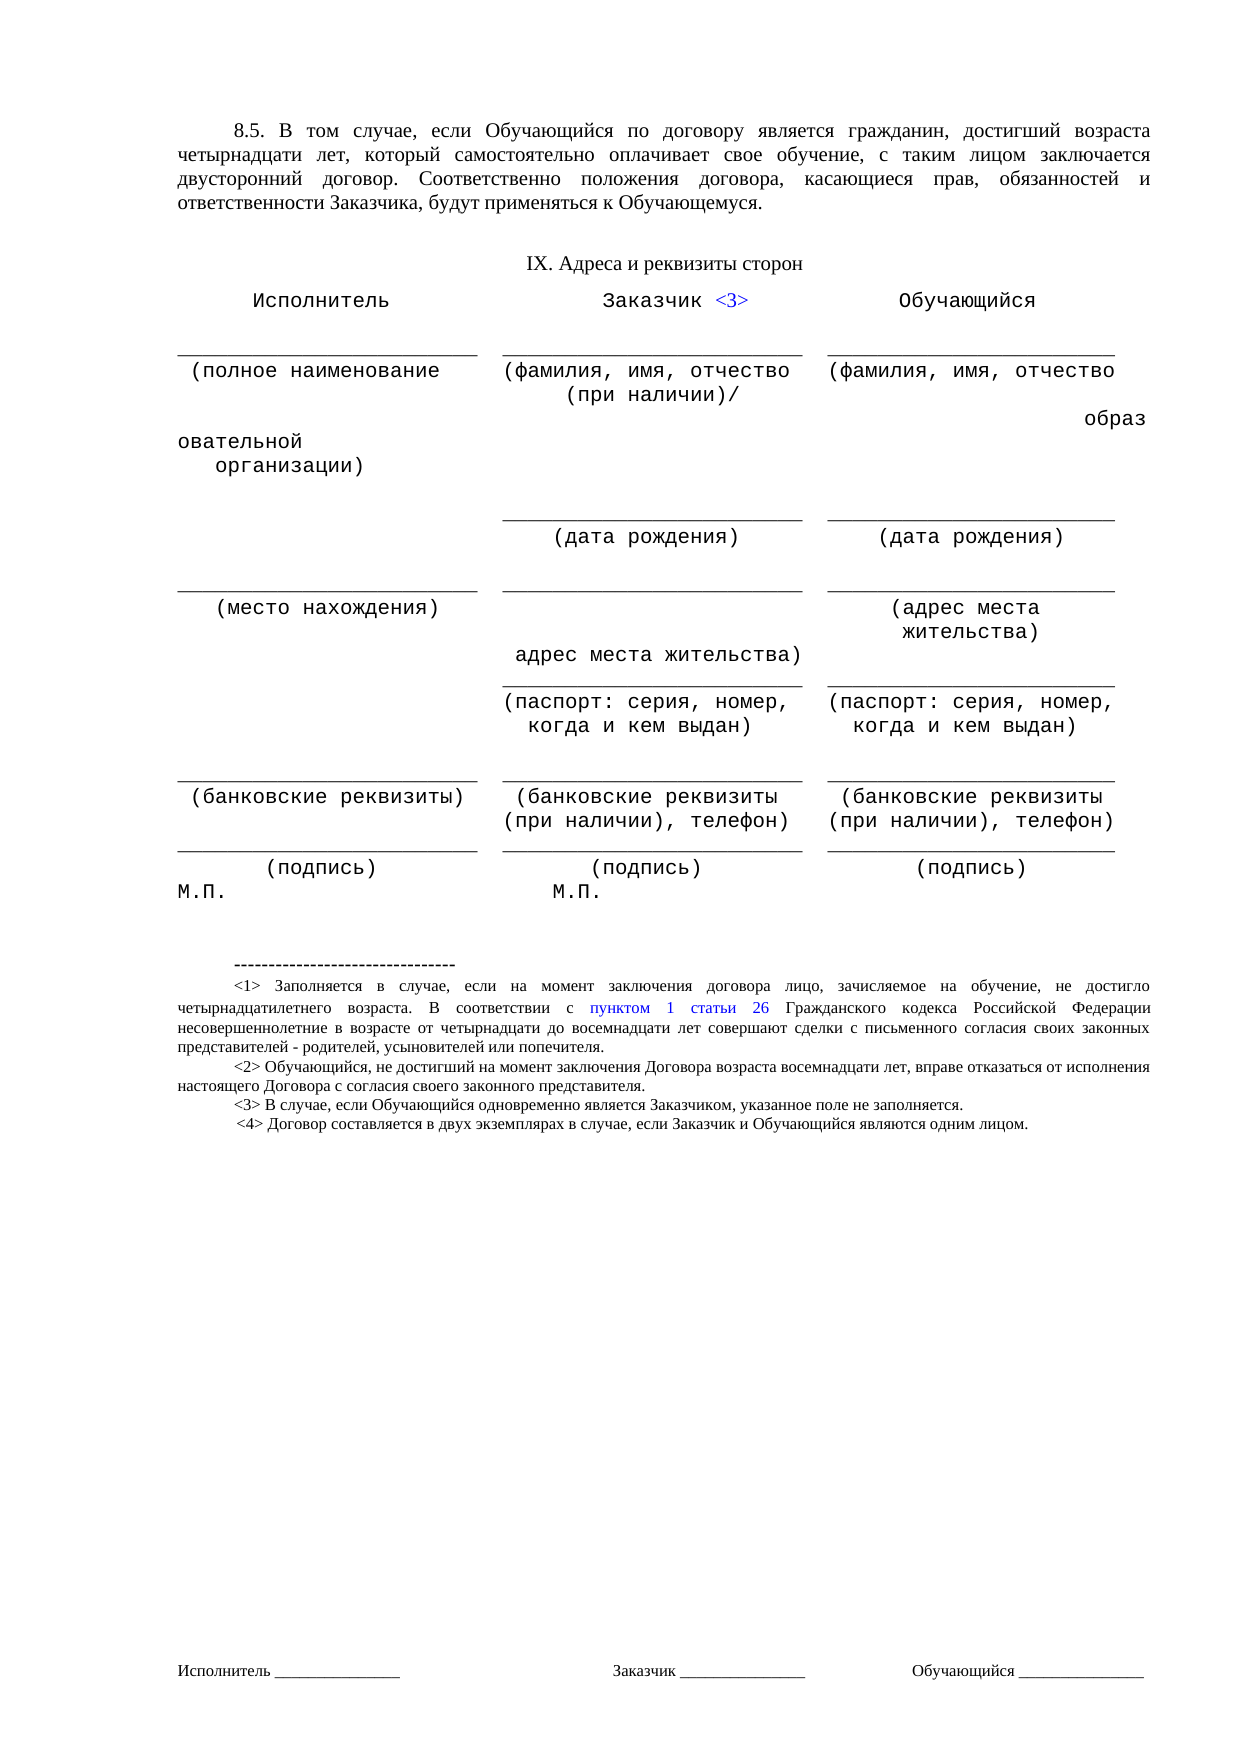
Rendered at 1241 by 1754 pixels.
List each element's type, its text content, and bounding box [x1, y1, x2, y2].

text М.П. М.П. [177, 881, 1152, 904]
text ________________________ ________________________ _______________________ [177, 833, 1152, 857]
text адрес места жительства) [177, 644, 1152, 668]
text ________________________ _______________________ [177, 668, 1152, 692]
text (банковские реквизиты) (банковские реквизиты (банковские реквизиты [177, 786, 1152, 810]
text (при наличии)/ [177, 384, 1152, 408]
text (полное наименование (фамилия, имя, отчество (фамилия, имя, отчество [177, 361, 1152, 384]
text IX. Адреса и реквизиты сторон [177, 251, 1152, 275]
text -------------------------------- [177, 952, 1152, 976]
text <4> Договор составляется в двух экземплярах в случае, если Заказчик и Обучающийся являются одним лицом. [177, 1114, 1152, 1133]
text (при наличии), телефон) (при наличии), телефон) [177, 810, 1152, 833]
text ________________________ ________________________ _______________________ [177, 337, 1152, 361]
text <3> В случае, если Обучающийся одновременно является Заказчиком, указанное поле не заполняется. [177, 1095, 1152, 1114]
text организации) [177, 455, 1152, 479]
text 8.5. В том случае, если Обучающийся по договору является гражданин, достигший возраста четырнадцати лет, который самостоятельно оплачивает свое обучение, с таким лицом заключается двусторонний договор. Соответственно положения договора, касающиеся прав, обязанностей и ответственности Заказчика, будут применяться к Обучающемуся. [177, 118, 1152, 214]
text (место нахождения) (адрес места [177, 597, 1152, 621]
text ________________________ _______________________ [177, 502, 1152, 526]
text жительства) [177, 621, 1152, 644]
text <2> Обучающийся, не достигший на момент заключения Договора возраста восемнадцати лет, вправе отказаться от исполнения настоящего Договора с согласия своего законного представителя. [177, 1056, 1152, 1095]
text (подпись) (подпись) (подпись) [177, 857, 1152, 881]
text ________________________ ________________________ _______________________ [177, 573, 1152, 597]
text Исполнитель Заказчик <3> Обучающийся [177, 287, 1152, 313]
text (паспорт: серия, номер, (паспорт: серия, номер, [177, 692, 1152, 715]
text <1> Заполняется в случае, если на момент заключения договора лицо, зачисляемое на обучение, не достигло четырнадцатилетнего возраста. В соответствии с пунктом 1 статьи 26 Гражданского кодекса Российской Федерации несовершеннолетние в возрасте от четырнадцати до восемнадцати лет совершают сделки с письменного согласия своих законных представителей - родителей, усыновителей или попечителя. [177, 976, 1152, 1056]
text образовательной [177, 408, 1152, 455]
text (дата рождения) (дата рождения) [177, 526, 1152, 550]
text ________________________ ________________________ _______________________ [177, 762, 1152, 786]
text когда и кем выдан) когда и кем выдан) [177, 715, 1152, 739]
